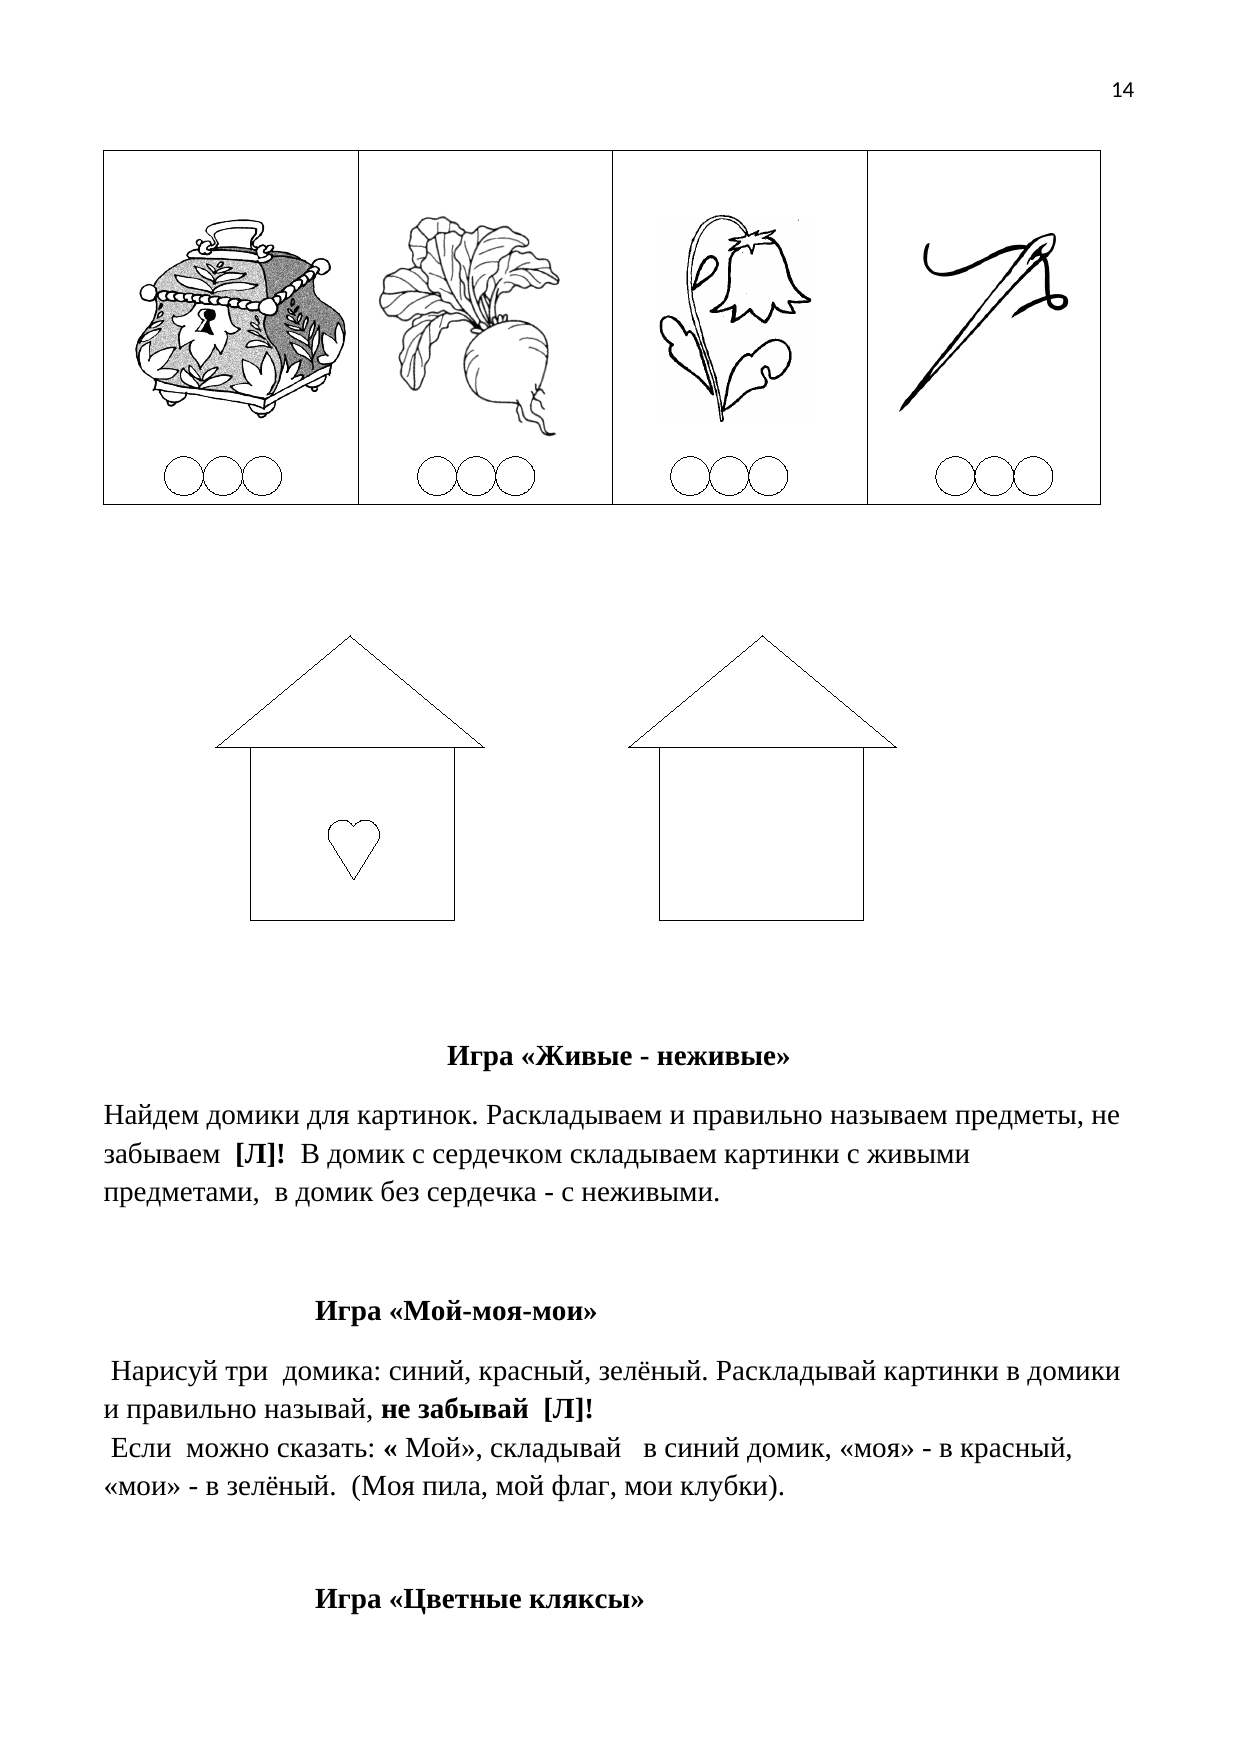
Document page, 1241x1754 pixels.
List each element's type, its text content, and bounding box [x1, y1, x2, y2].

table_cell [613, 151, 867, 503]
table_cell [359, 355, 612, 503]
table_cell [868, 151, 1100, 503]
text Игра «Мой-моя-мои» [103, 1293, 1134, 1327]
text Нарисуй три домика: синий, красный, зелёный. Раскладывай картинки в домики и правильно называй, не забывай [Л]! [103, 1353, 1134, 1425]
picture [659, 215, 812, 422]
text Если можно сказать: « Мой», складывай в синий домик, «моя» - в красный, «мои» - в зелёный. (Моя пила, мой флаг, мои клубки). [103, 1430, 1134, 1502]
picture [126, 183, 637, 460]
text Игра «Живые - неживые» [103, 1038, 1134, 1072]
text Игра «Цветные кляксы» [103, 1581, 1134, 1614]
text Найдем домики для картинок. Раскладываем и правильно называем предметы, не забываем [Л]! В домик с сердечком складываем картинки с живыми предметами, в домик без сердечка - с неживыми. [103, 1097, 1134, 1208]
table_cell [104, 151, 358, 503]
table_cell [359, 151, 612, 253]
picture [885, 217, 1080, 424]
